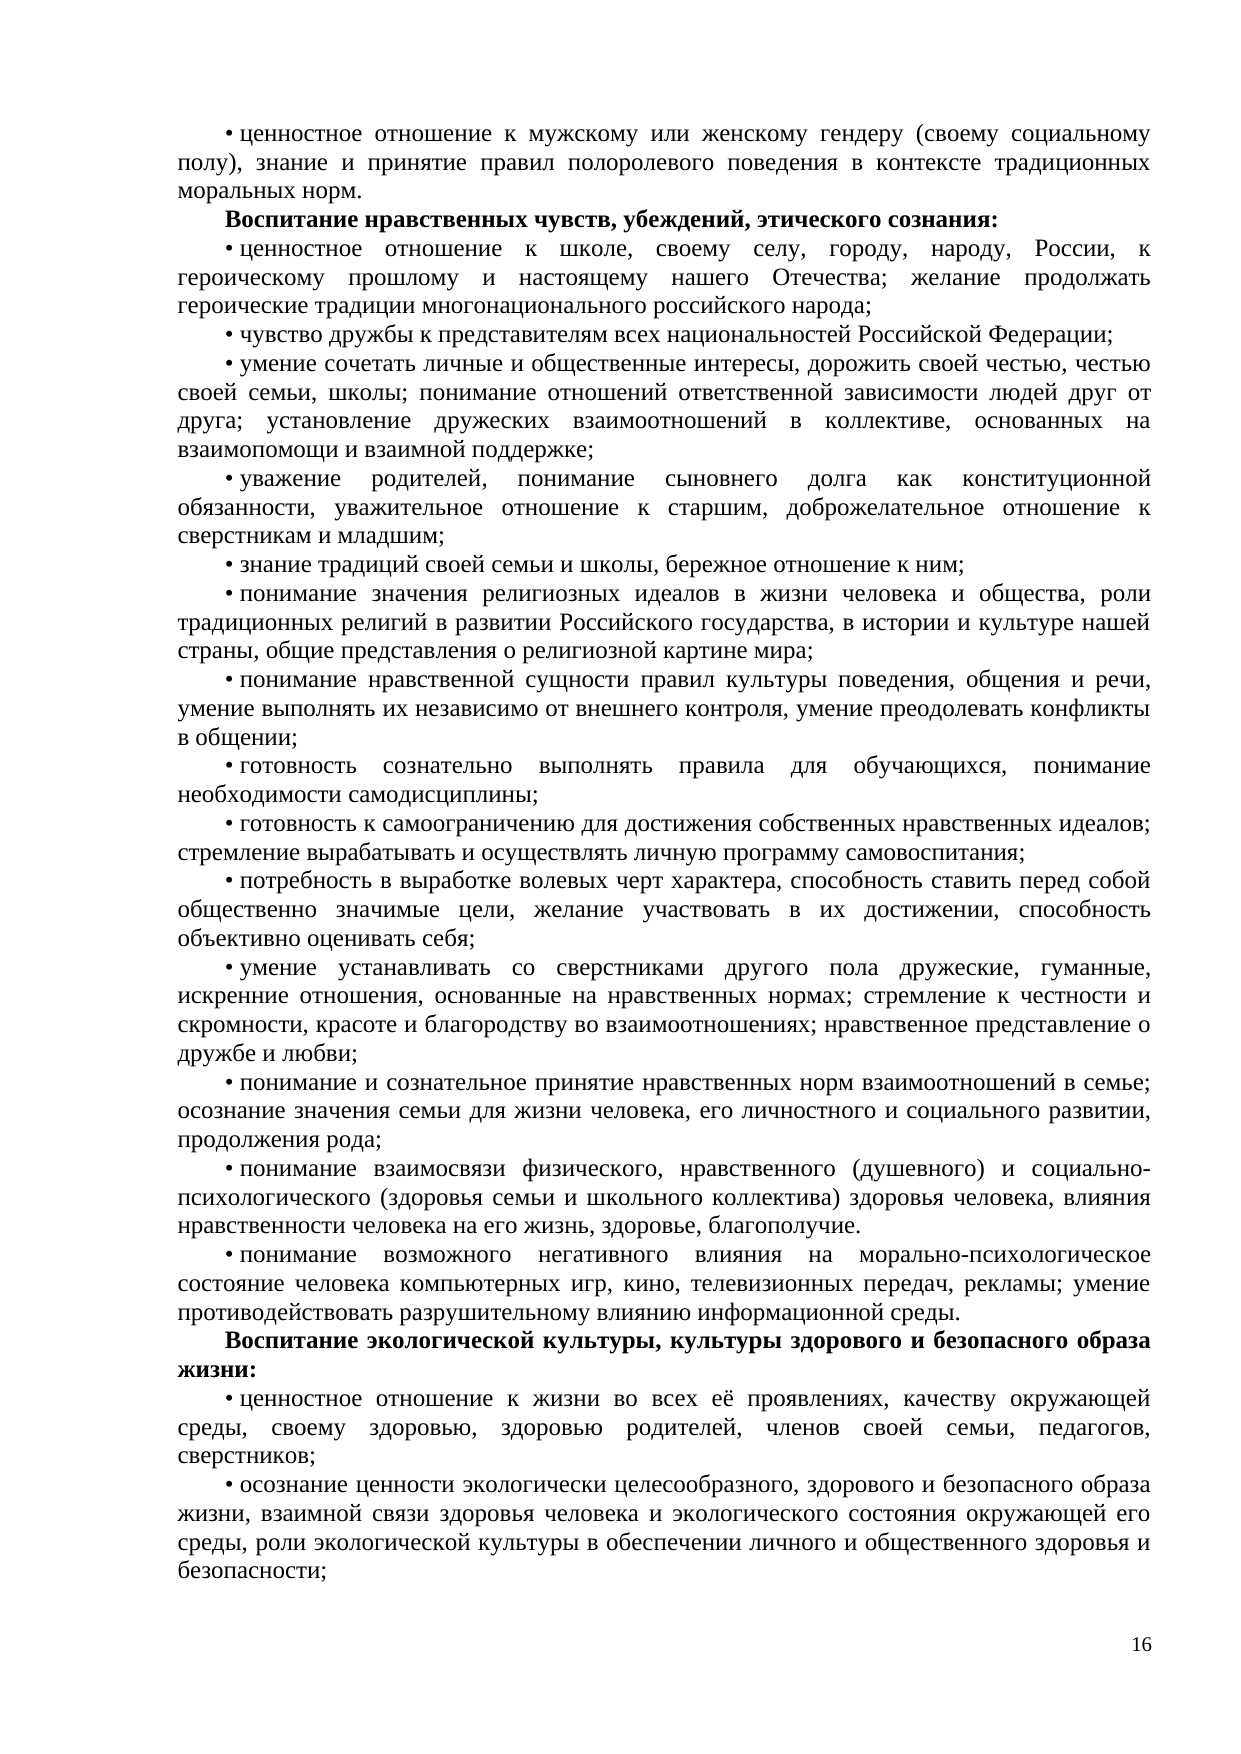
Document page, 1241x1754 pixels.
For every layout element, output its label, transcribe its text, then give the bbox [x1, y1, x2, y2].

text • понимание взаимосвязи физического, нравственного (душевного) и социально-психологического (здоровья семьи и школьного коллектива) здоровья человека, влияния нравственности человека на его жизнь, здоровье, благополучие. [177, 1153, 1152, 1239]
text • потребность в выработке волевых черт характера, способность ставить перед собой общественно значимые цели, желание участвовать в их достижении, способность объективно оценивать себя; [177, 866, 1152, 952]
text Воспитание нравственных чувств, убеждений, этического сознания: [177, 204, 1152, 233]
text • понимание и сознательное принятие нравственных норм взаимоотношений в семье; осознание значения семьи для жизни человека, его личностного и социального развитии, продолжения рода; [177, 1067, 1152, 1153]
text • ценностное отношение к мужскому или женскому гендеру (своему социальному полу), знание и принятие правил полоролевого поведения в контексте традиционных моральных норм. [177, 118, 1152, 204]
text • понимание возможного негативного влияния на морально-психологическое состояние человека компьютерных игр, кино, телевизионных передач, рекламы; умение противодействовать разрушительному влиянию информационной среды. [177, 1239, 1152, 1326]
text • понимание значения религиозных идеалов в жизни человека и общества, роли традиционных религий в развитии Российского государства, в истории и культуре нашей страны, общие представления о религиозной картине мира; [177, 578, 1152, 664]
text • ценностное отношение к школе, своему селу, городу, народу, России, к героическому прошлому и настоящему нашего Отечества; желание продолжать героические традиции многонационального российского народа; [177, 233, 1152, 319]
text • ценностное отношение к жизни во всех её проявлениях, качеству окружающей среды, своему здоровью, здоровью родителей, членов своей семьи, педагогов, сверстников; [177, 1383, 1152, 1469]
text • уважение родителей, понимание сыновнего долга как конституционной обязанности, уважительное отношение к старшим, доброжелательное отношение к сверстникам и младшим; [177, 463, 1152, 549]
text • понимание нравственной сущности правил культуры поведения, общения и речи, умение выполнять их независимо от внешнего контроля, умение преодолевать конфликты в общении; [177, 664, 1152, 751]
text • умение устанавливать со сверстниками другого пола дружеские, гуманные, искренние отношения, основанные на нравственных нормах; стремление к честности и скромности, красоте и благородству во взаимоотношениях; нравственное представление о дружбе и любви; [177, 952, 1152, 1067]
text • осознание ценности экологически целесообразного, здорового и безопасного образа жизни, взаимной связи здоровья человека и экологического состояния окружающей его среды, роли экологической культуры в обеспечении личного и общественного здоровья и безопасности; [177, 1469, 1152, 1584]
text • готовность сознательно выполнять правила для обучающихся, понимание необходимости самодисциплины; [177, 751, 1152, 808]
text • знание традиций своей семьи и школы, бережное отношение к ним; [177, 549, 1152, 578]
text • готовность к самоограничению для достижения собственных нравственных идеалов; стремление вырабатывать и осуществлять личную программу самовоспитания; [177, 808, 1152, 866]
text • умение сочетать личные и общественные интересы, дорожить своей честью, честью своей семьи, школы; понимание отношений ответственной зависимости людей друг от друга; установление дружеских взаимоотношений в коллективе, основанных на взаимопомощи и взаимной поддержке; [177, 348, 1152, 463]
text • чувство дружбы к представителям всех национальностей Российской Федерации; [177, 319, 1152, 348]
text Воспитание экологической культуры, культуры здорового и безопасного образа жизни: [177, 1326, 1152, 1383]
